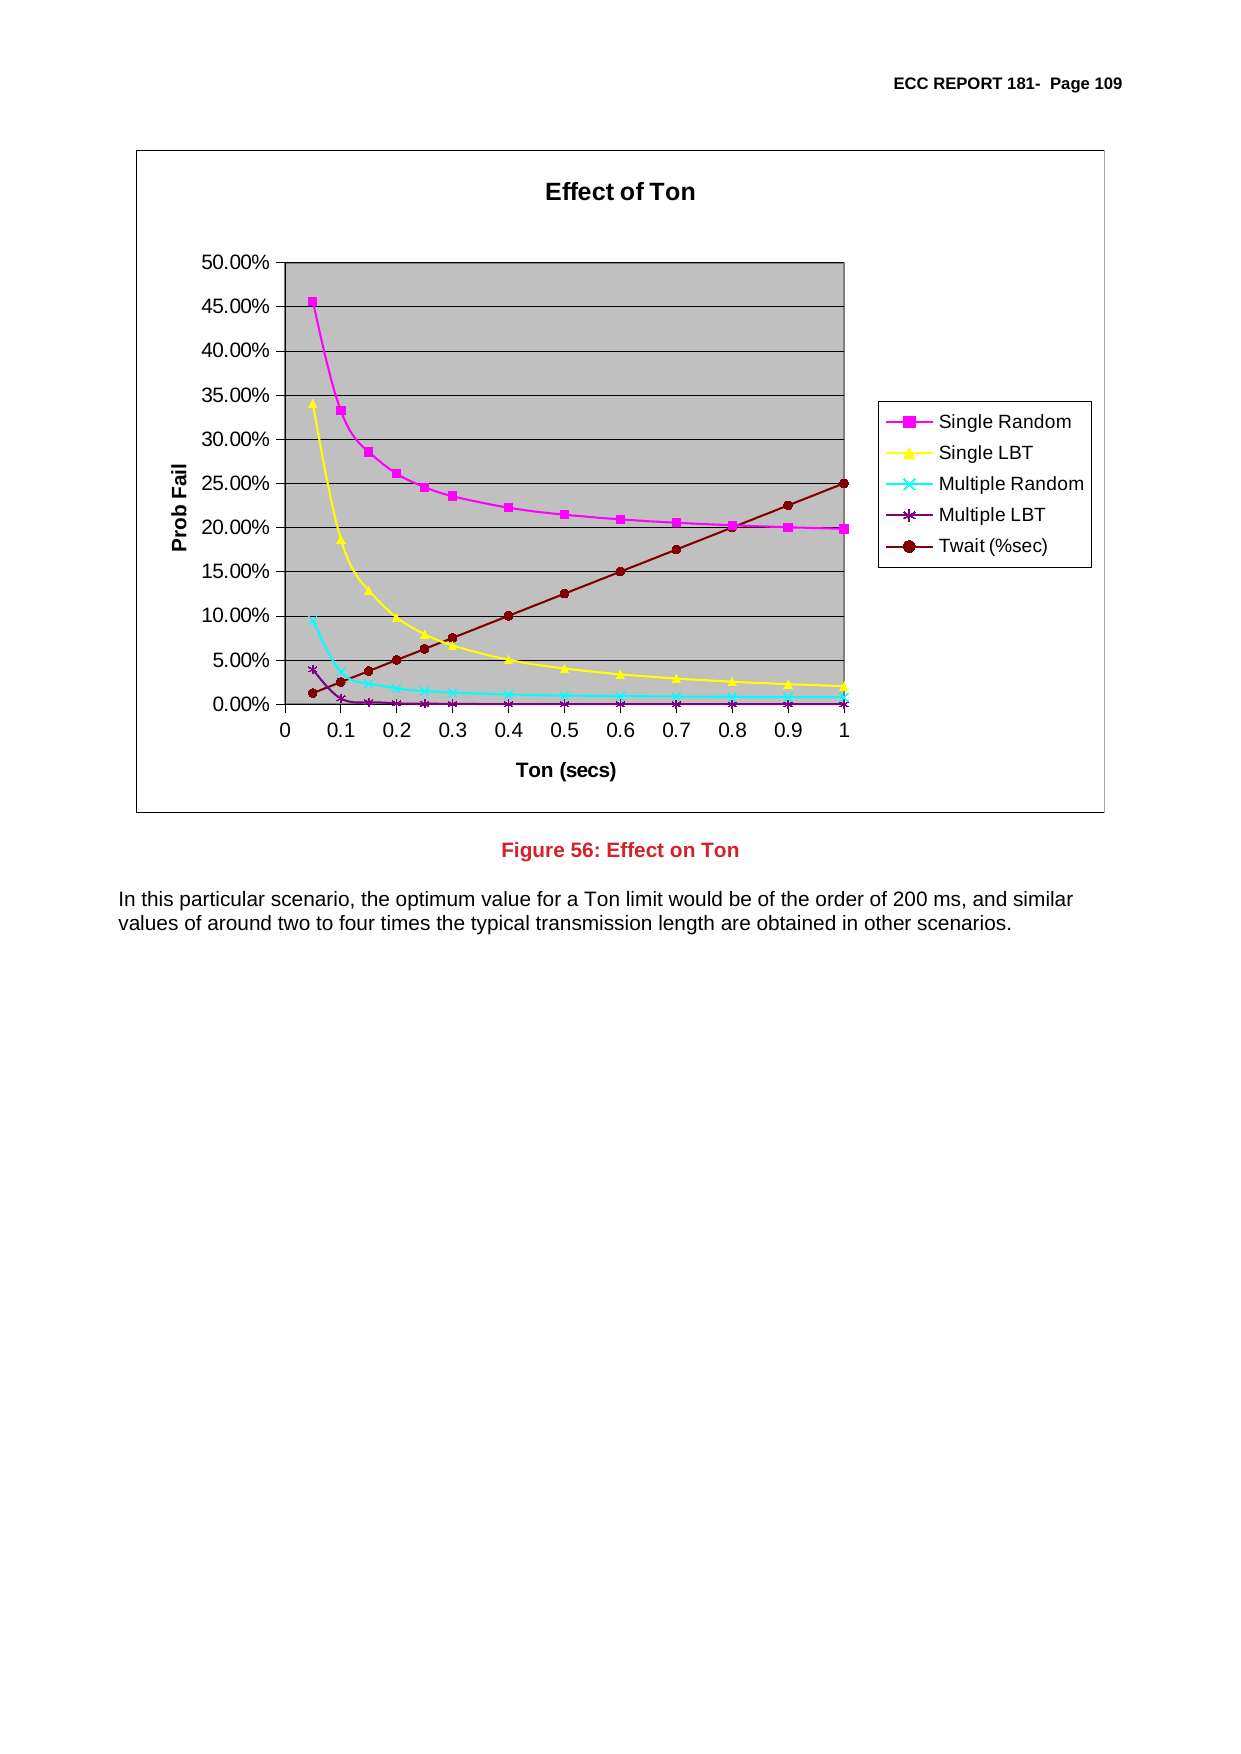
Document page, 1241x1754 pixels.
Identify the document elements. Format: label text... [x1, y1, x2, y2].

text In this particular scenario, the optimum value for a Ton limit would be of the order of 200 ms, and similar values of around two to four times the typical transmission length are obtained in other scenarios. [118, 886, 1122, 934]
text Figure 56: Effect on Ton [118, 837, 1122, 861]
